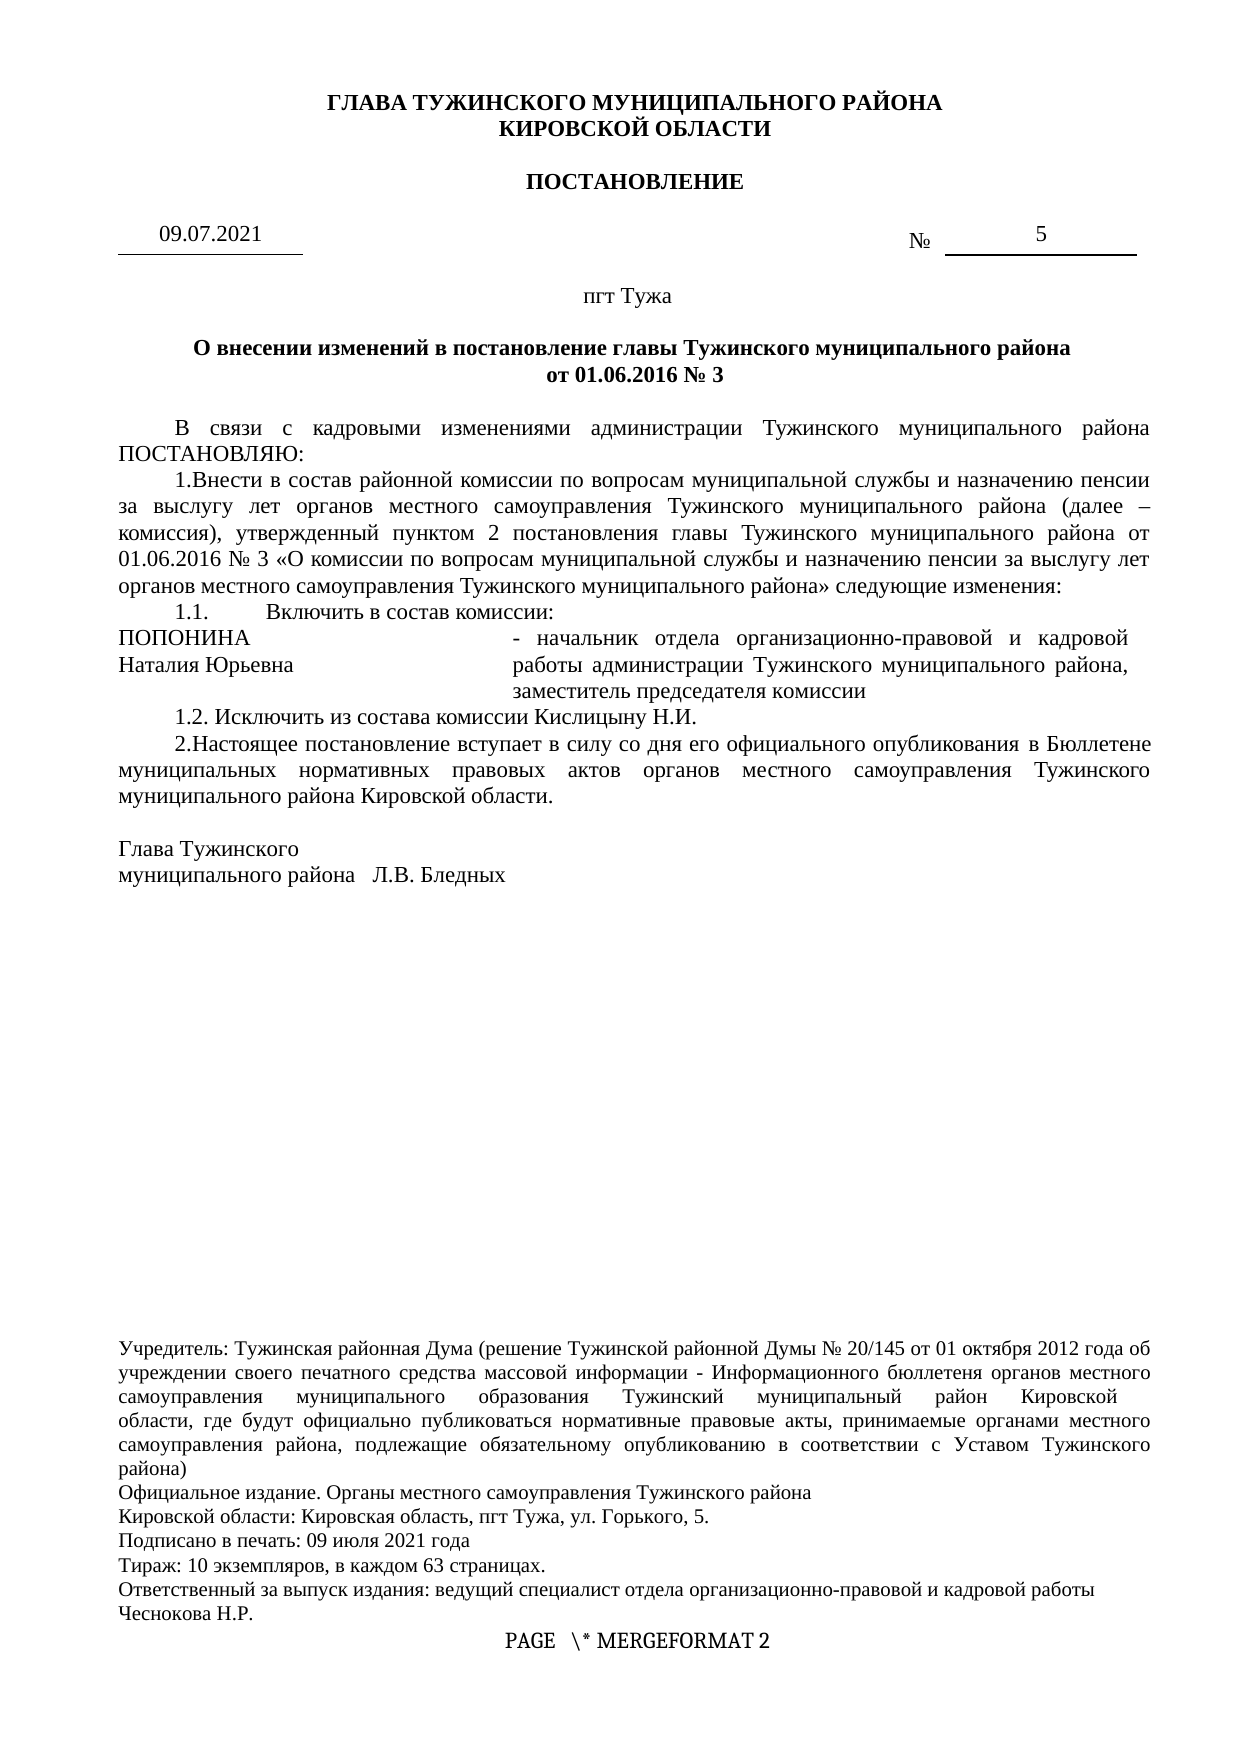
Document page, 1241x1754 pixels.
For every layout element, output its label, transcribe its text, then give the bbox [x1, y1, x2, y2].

title О внесении изменений в постановление главы Тужинского муниципального района от 01.06.2016 № 3 [118, 334, 1152, 387]
list Настоящее постановление вступает в силу со дня его официального опубликования в Бюллетене муниципальных нормативных правовых актов органов местного самоуправления Тужинского муниципального района Кировской области. [118, 730, 1152, 809]
title ПОСТАНОВЛЕНИЕ [118, 168, 1152, 194]
title ГЛАВА ТУЖИНСКОГО МУНИЦИПАЛЬНОГО РАЙОНА [118, 89, 1152, 115]
text Учредитель: Тужинская районная Дума (решение Тужинской районной Думы № 20/145 от 01 октября 2012 года об учреждении своего печатного средства массовой информации - Информационного бюллетеня органов местного самоуправления муниципального образования Тужинский муниципальный район Кировской области, где будут официально публиковаться нормативные правовые акты, принимаемые органами местного самоуправления района, подлежащие обязательному опубликованию в соответствии с Уставом Тужинского района) [118, 1336, 1152, 1480]
title КИРОВСКОЙ ОБЛАСТИ [118, 115, 1152, 141]
text Официальное издание. Органы местного самоуправления Тужинского района [118, 1480, 1152, 1504]
list Включить в состав комиссии: [118, 598, 1152, 624]
text Глава Тужинского [118, 835, 1226, 862]
text Кировской области: Кировская область, пгт Тужа, ул. Горького, 5. [118, 1504, 1152, 1528]
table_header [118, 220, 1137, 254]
list 1.2. Исключить из состава комиссии Кислицыну Н.И. [174, 703, 1152, 730]
text муниципального района Л.В. Бледных [118, 862, 1226, 888]
list В связи с кадровыми изменениями администрации Тужинского муниципального района ПОСТАНОВЛЯЮ: [118, 413, 1152, 466]
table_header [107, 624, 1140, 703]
text Подписано в печать: 09 июля 2021 года [118, 1528, 1152, 1552]
list Внести в состав районной комиссии по вопросам муниципальной службы и назначению пенсии за выслугу лет органов местного самоуправления Тужинского муниципального района (далее – комиссия), утвержденный пунктом 2 постановления главы Тужинского муниципального района от 01.06.2016 № 3 «О комиссии по вопросам муниципальной службы и назначению пенсии за выслугу лет органов местного самоуправления Тужинского муниципального района» следующие изменения: [118, 466, 1152, 598]
text Тираж: 10 экземпляров, в каждом 63 страницах. [118, 1552, 1152, 1577]
text Ответственный за выпуск издания: ведущий специалист отдела организационно-правовой и кадровой работы Чеснокова Н.Р. [118, 1577, 1152, 1625]
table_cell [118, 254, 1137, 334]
